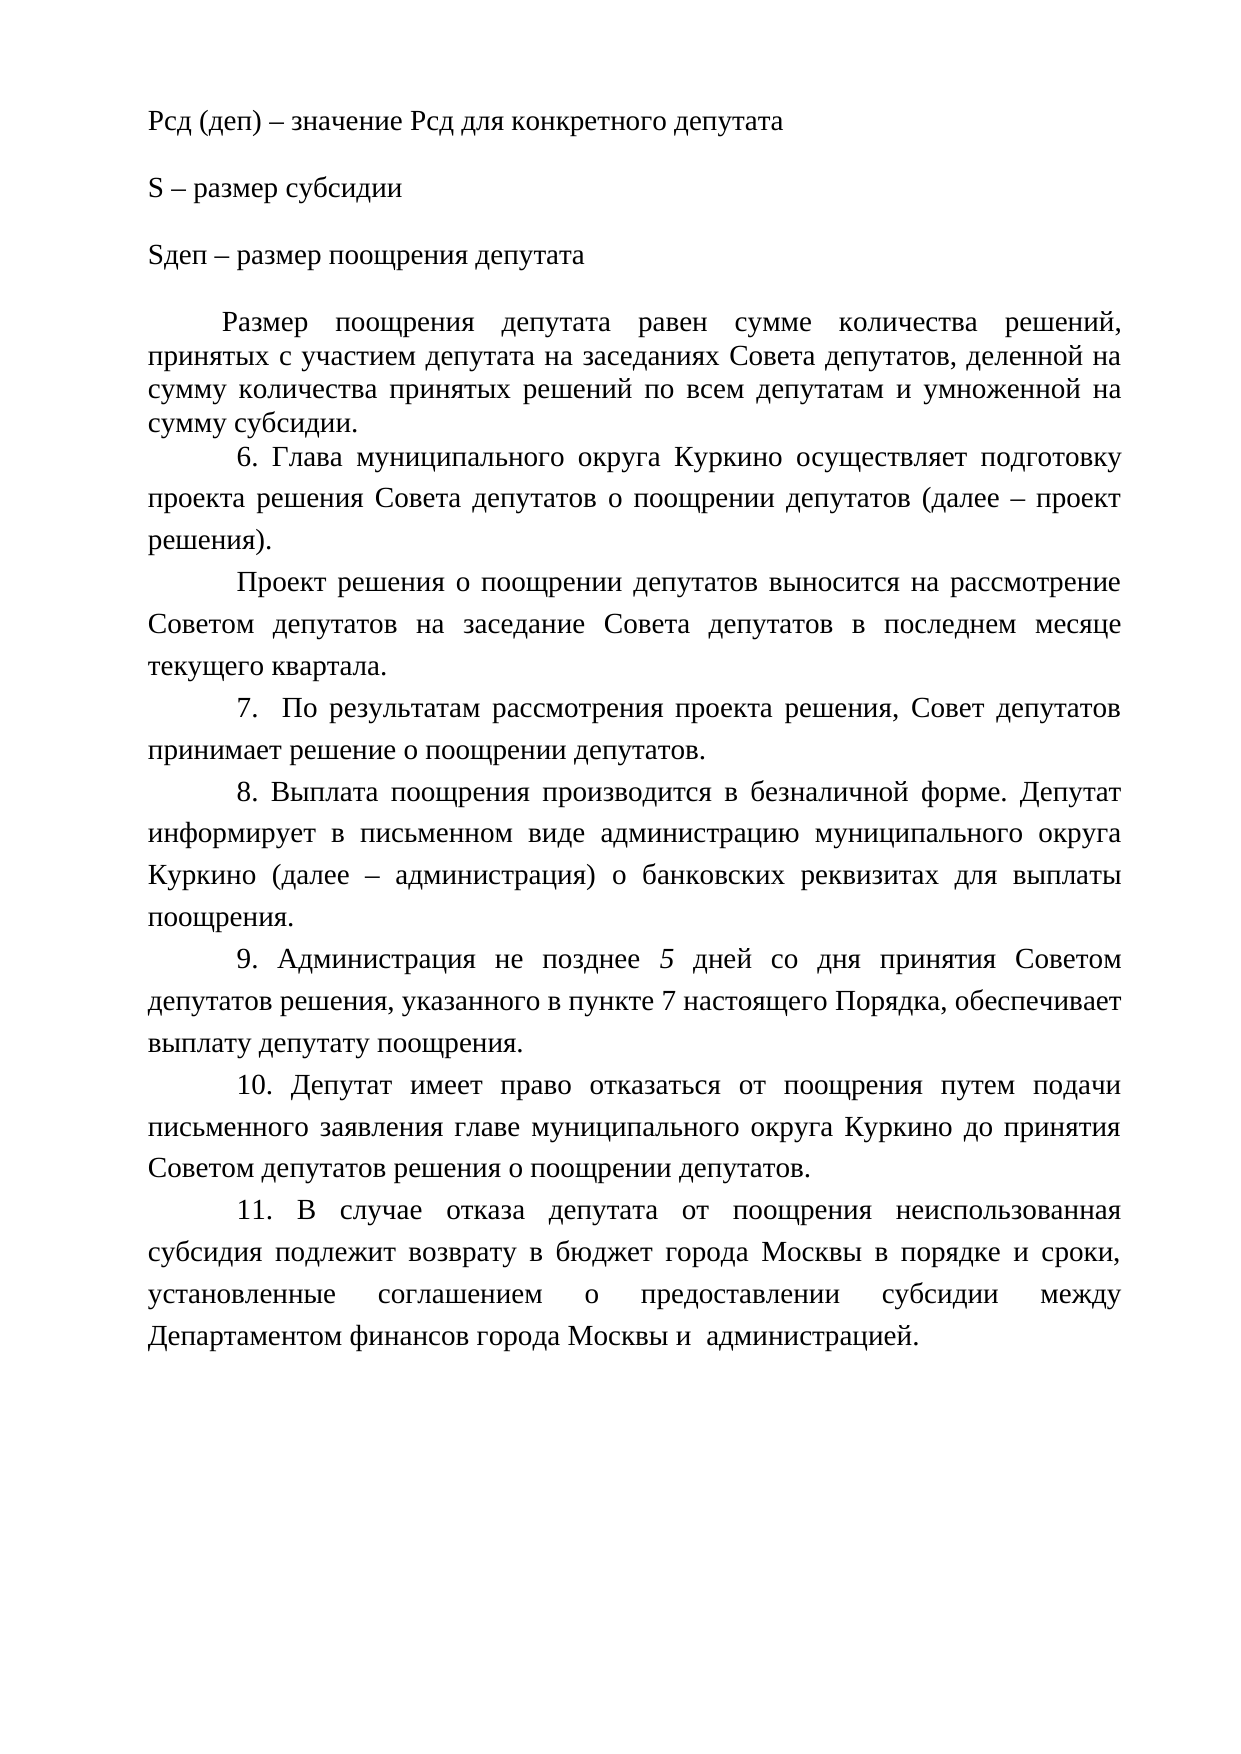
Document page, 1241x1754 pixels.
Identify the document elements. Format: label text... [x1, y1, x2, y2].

text 10. Депутат имеет право отказаться от поощрения путем подачи письменного заявления главе муниципального округа Куркино до принятия Советом депутатов решения о поощрении депутатов. [148, 1067, 1122, 1184]
text S – размер субсидии [148, 170, 1122, 204]
text 9. Администрация не позднее 5 дней со дня принятия Советом депутатов решения, указанного в пункте 7 настоящего Порядка, обеспечивает выплату депутату поощрения. [148, 941, 1122, 1058]
text Проект решения о поощрении депутатов выносится на рассмотрение Советом депутатов на заседание Совета депутатов в последнем месяце текущего квартала. [148, 564, 1122, 682]
text Sдеп – размер поощрения депутата [148, 237, 1122, 271]
text Размер поощрения депутата равен сумме количества решений, принятых с участием депутата на заседаниях Совета депутатов, деленной на сумму количества принятых решений по всем депутатам и умноженной на сумму субсидии. [148, 304, 1122, 439]
text 8. Выплата поощрения производится в безналичной форме. Депутат информирует в письменном виде администрацию муниципального округа Куркино (далее – администрация) о банковских реквизитах для выплаты поощрения. [148, 774, 1122, 933]
text Рсд (деп) – значение Рсд для конкретного депутата [148, 103, 1122, 137]
text 7. По результатам рассмотрения проекта решения, Совет депутатов принимает решение о поощрении депутатов. [148, 690, 1122, 765]
text 6. Глава муниципального округа Куркино осуществляет подготовку проекта решения Совета депутатов о поощрении депутатов (далее – проект решения). [148, 439, 1122, 556]
text 11. В случае отказа депутата от поощрения неиспользованная субсидия подлежит возврату в бюджет города Москвы в порядке и сроки, установленные соглашением о предоставлении субсидии между Департаментом финансов города Москвы и администрацией. [148, 1192, 1122, 1352]
